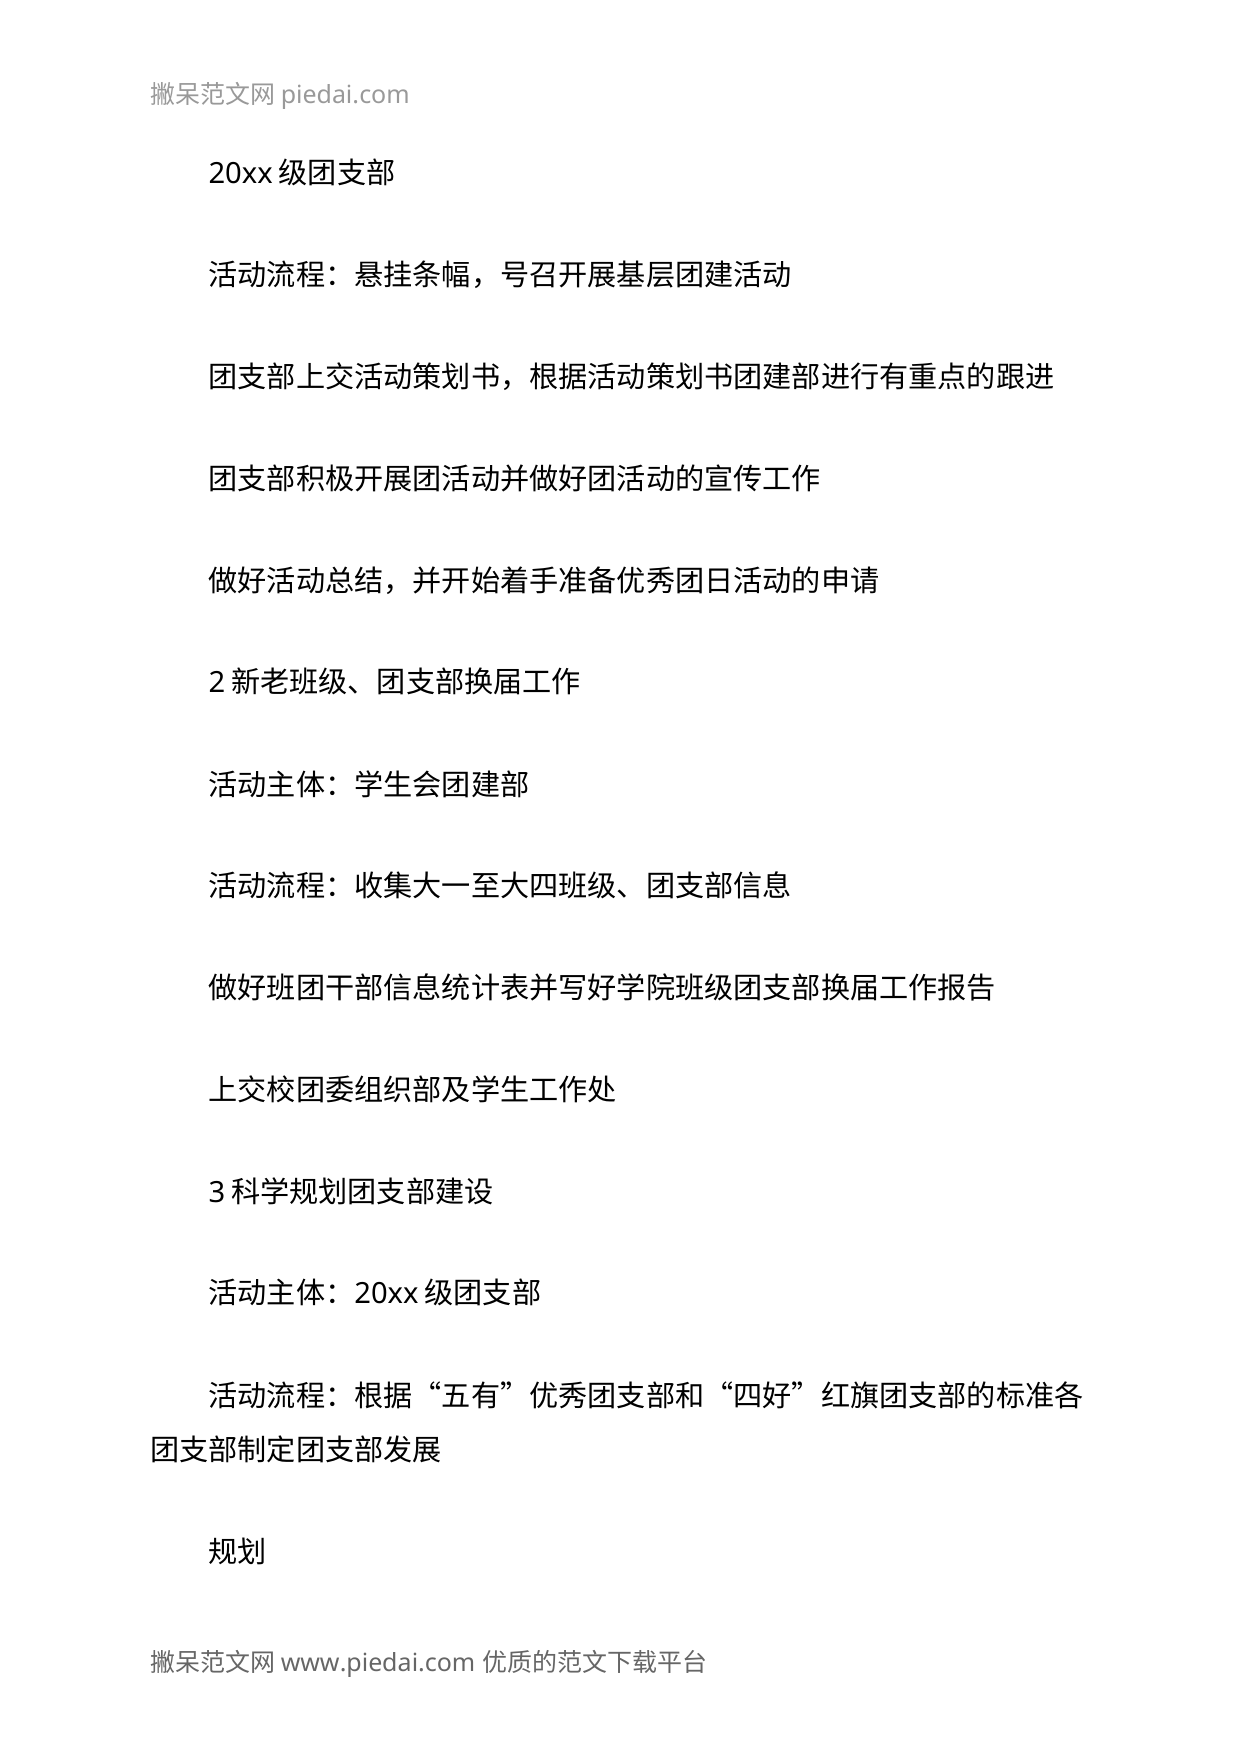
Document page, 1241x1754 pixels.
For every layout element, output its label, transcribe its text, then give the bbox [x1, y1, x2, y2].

text 规划 [150, 1529, 1090, 1571]
text 做好班团干部信息统计表并写好学院班级团支部换届工作报告 [150, 964, 1090, 1007]
text 3科学规划团支部建设 [150, 1168, 1090, 1211]
text 团支部积极开展团活动并做好团活动的宣传工作 [150, 456, 1090, 498]
text 活动流程：收集大一至大四班级、团支部信息 [150, 863, 1090, 905]
text 活动主体：20xx级团支部 [150, 1270, 1090, 1312]
text 活动流程：根据“五有”优秀团支部和“四好”红旗团支部的标准各团支部制定团支部发展 [150, 1372, 1090, 1469]
text 2新老班级、团支部换届工作 [150, 659, 1090, 701]
text 团支部上交活动策划书，根据活动策划书团建部进行有重点的跟进 [150, 354, 1090, 396]
text 20xx级团支部 [150, 150, 1090, 192]
text 活动流程：悬挂条幅，号召开展基层团建活动 [150, 252, 1090, 294]
text 做好活动总结，并开始着手准备优秀团日活动的申请 [150, 557, 1090, 599]
text 活动主体：学生会团建部 [150, 761, 1090, 803]
text 上交校团委组织部及学生工作处 [150, 1066, 1090, 1109]
